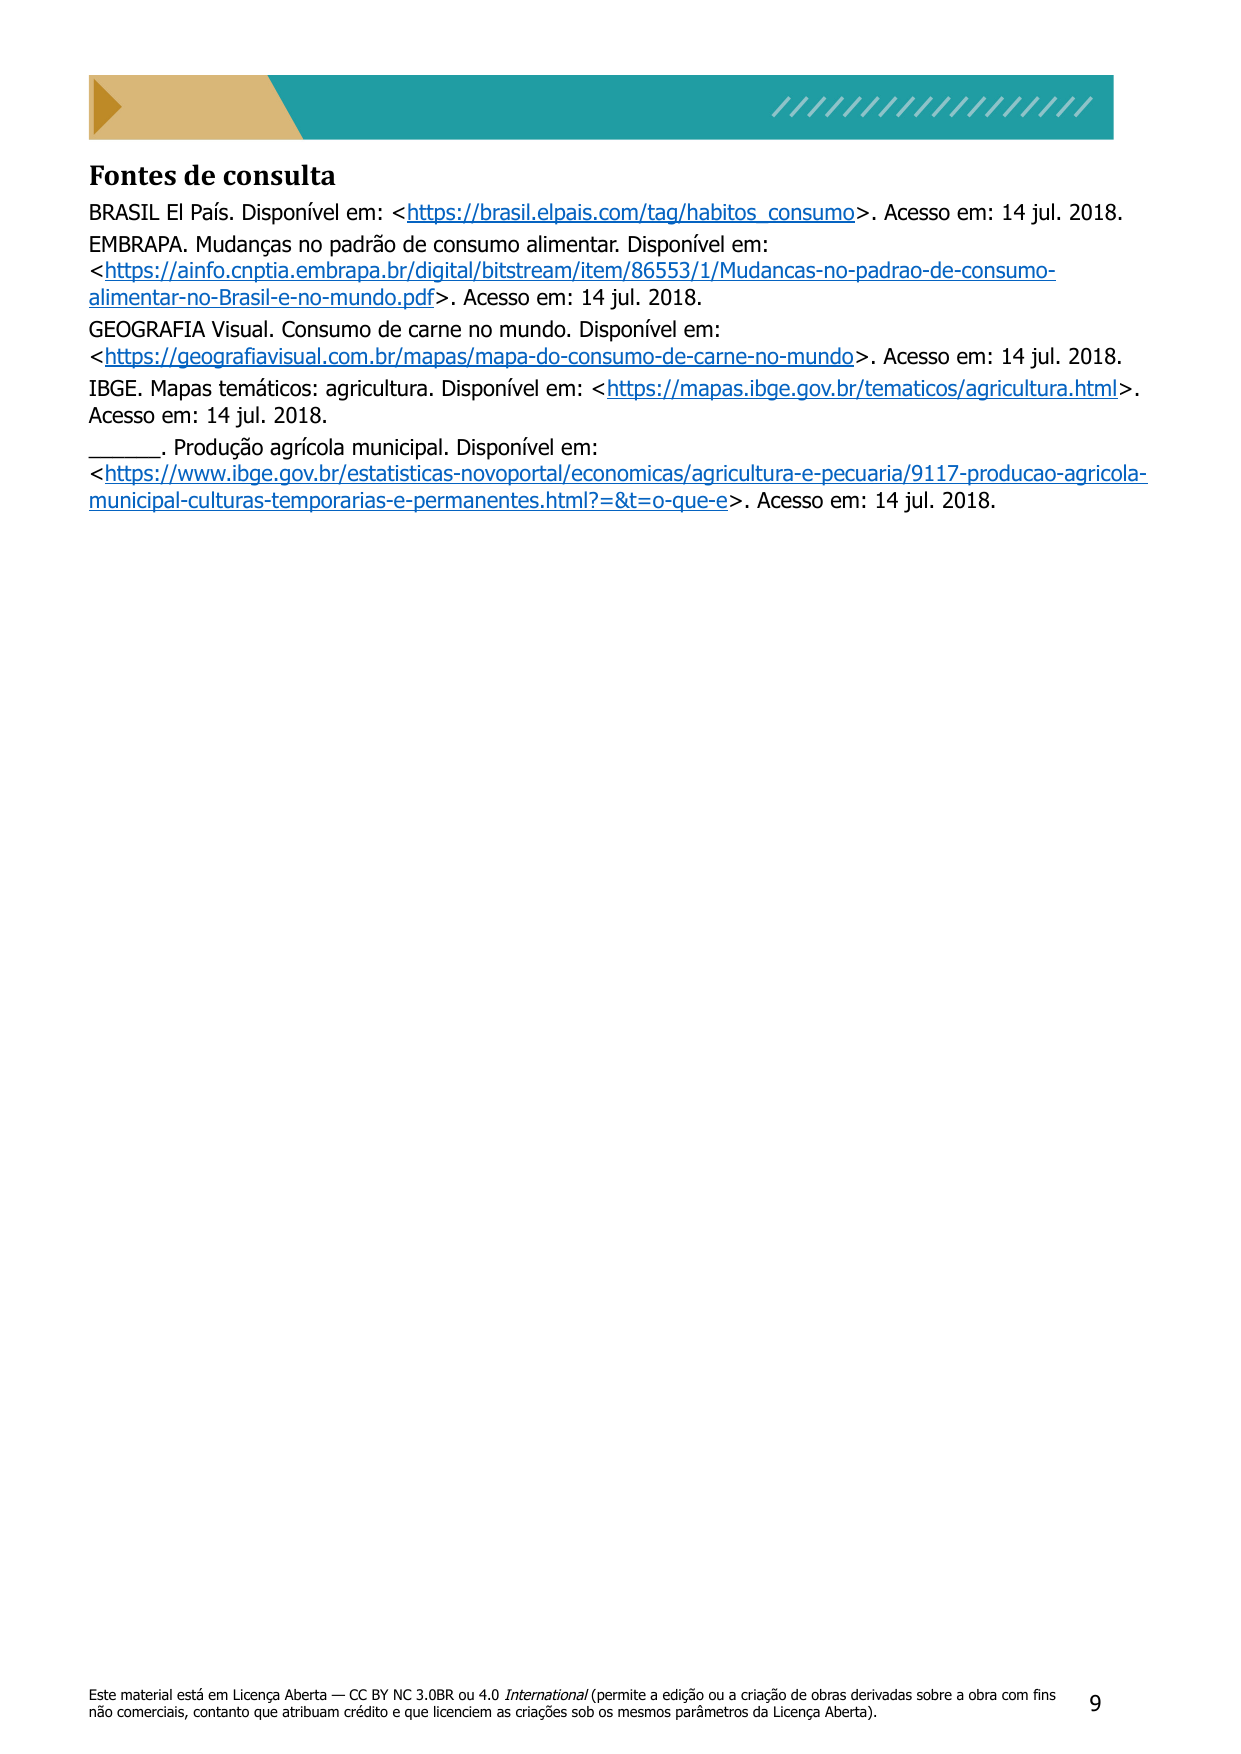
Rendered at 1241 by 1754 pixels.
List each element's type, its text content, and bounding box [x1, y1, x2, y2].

text GEOGRAFIA Visual. Consumo de carne no mundo. Disponível em: <https://geografiavisual.com.br/mapas/mapa-do-consumo-de-carne-no-mundo>. Acesso em: 14 jul. 2018. [89, 316, 1152, 369]
text IBGE. Mapas temáticos: agricultura. Disponível em: <https://mapas.ibge.gov.br/tematicos/agricultura.html>. Acesso em: 14 jul. 2018. [89, 375, 1152, 428]
text Fontes de consulta [89, 158, 1152, 192]
text EMBRAPA. Mudanças no padrão de consumo alimentar. Disponível em: <https://ainfo.cnptia.embrapa.br/digital/bitstream/item/86553/1/Mudancas-no-padrao-de-consumo-alimentar-no-Brasil-e-no-mundo.pdf>. Acesso em: 14 jul. 2018. [89, 231, 1152, 310]
text ______. Produção agrícola municipal. Disponível em: <https://www.ibge.gov.br/estatisticas-novoportal/economicas/agricultura-e-pecuaria/9117-producao-agricola-municipal-culturas-temporarias-e-permanentes.html?=&t=o-que-e>. Acesso em: 14 jul. 2018. [89, 433, 1152, 513]
text BRASIL El País. Disponível em: <https://brasil.elpais.com/tag/habitos_consumo>. Acesso em: 14 jul. 2018. [89, 198, 1152, 224]
picture [88, 75, 1114, 152]
